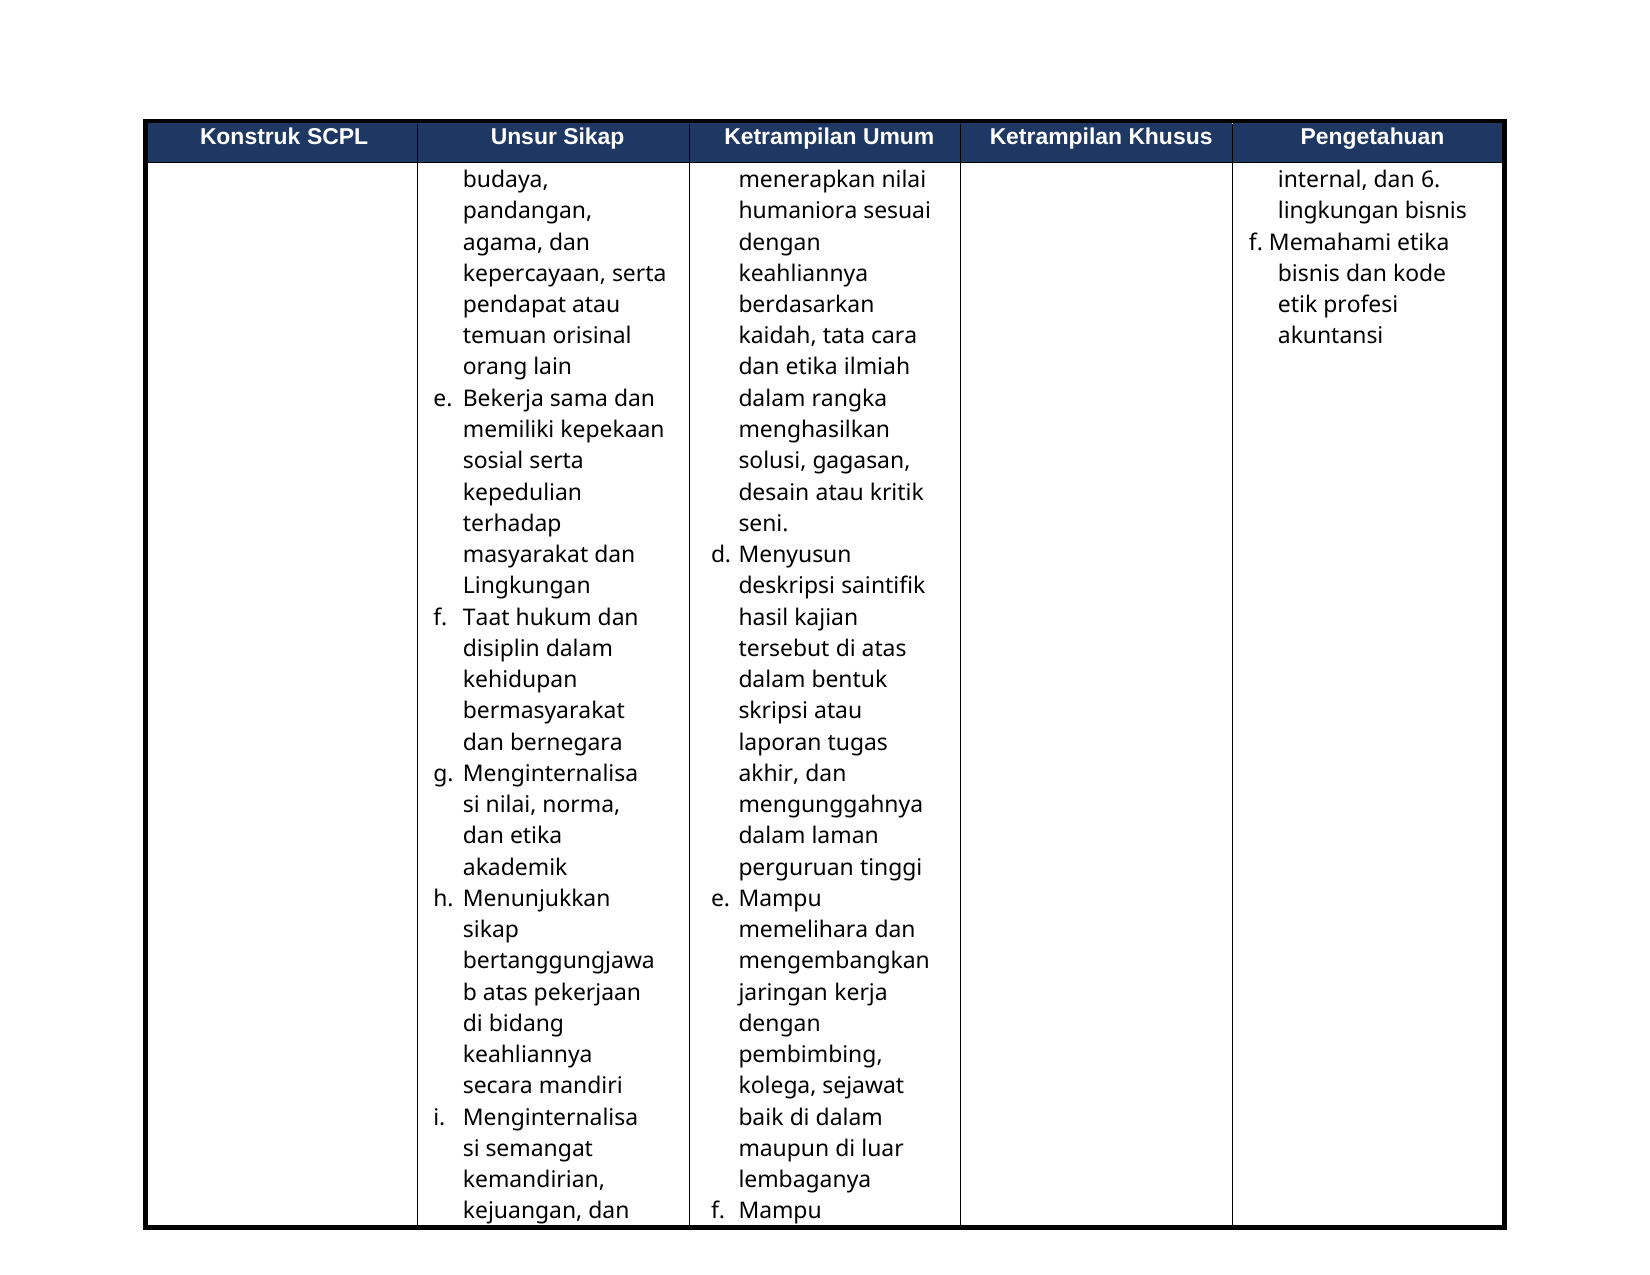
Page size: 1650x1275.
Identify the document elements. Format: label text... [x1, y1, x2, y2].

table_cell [690, 163, 960, 1225]
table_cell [418, 163, 689, 1225]
table_header Ketrampilan Umum [690, 123, 960, 162]
table_header Konstruk SCPL [148, 123, 417, 162]
table_header Ketrampilan Khusus [961, 123, 1232, 162]
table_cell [1233, 163, 1502, 1225]
table_header Pengetahuan [1233, 123, 1502, 162]
table_header Unsur Sikap [418, 123, 689, 162]
table_cell [961, 163, 1232, 1225]
table_cell [148, 163, 417, 1225]
